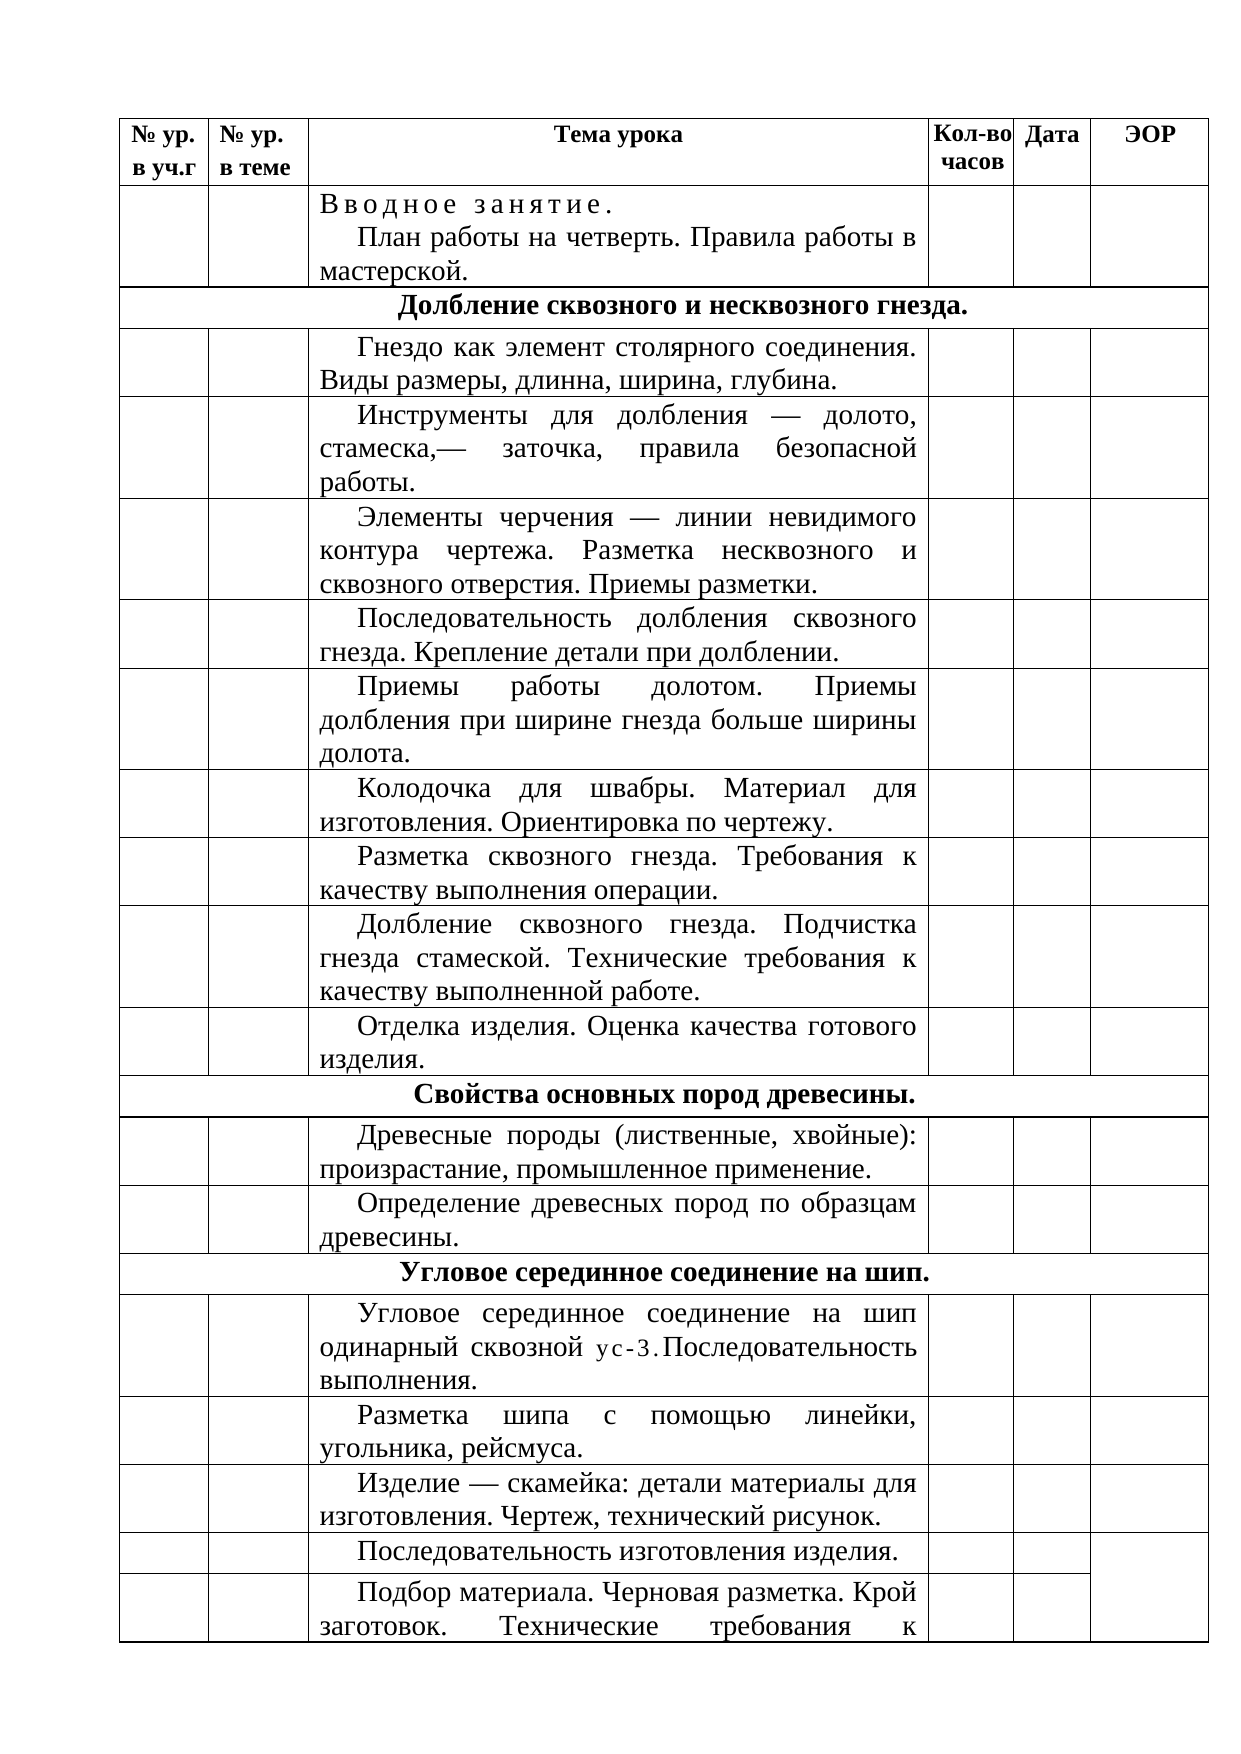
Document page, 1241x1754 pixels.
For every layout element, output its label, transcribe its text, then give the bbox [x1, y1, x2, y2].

table_cell [929, 770, 1013, 837]
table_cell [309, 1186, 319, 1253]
table_cell [1091, 329, 1208, 396]
table_cell [1014, 669, 1090, 769]
table_cell [1014, 1574, 1090, 1641]
table_cell [1091, 1533, 1208, 1641]
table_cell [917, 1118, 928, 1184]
table_cell [120, 1186, 208, 1253]
table_cell [929, 1397, 1013, 1464]
table_cell [209, 669, 308, 769]
table_cell [209, 1186, 308, 1253]
table_cell № ур. в уч.г [120, 119, 208, 185]
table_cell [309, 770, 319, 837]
table_cell [120, 1118, 208, 1184]
table_cell [120, 838, 208, 905]
table_cell Угловое серединное соединение на шип. [120, 1254, 1208, 1294]
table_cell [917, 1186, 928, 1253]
table_cell [1014, 838, 1090, 905]
table_cell [1014, 1008, 1090, 1075]
table_cell [929, 838, 1013, 905]
table_cell [1091, 1397, 1208, 1464]
table_cell [929, 397, 1013, 498]
table_cell [1091, 770, 1208, 837]
table_cell Вводное занятие. План работы на четверть. Правила работы в мастерской. [613, 186, 928, 286]
table_cell [1091, 669, 1208, 769]
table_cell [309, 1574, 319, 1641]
table_cell [929, 669, 1013, 769]
table_cell [209, 1465, 308, 1532]
table_cell [1014, 499, 1090, 599]
table_cell [929, 1118, 1013, 1184]
table_cell [209, 1118, 308, 1184]
table_cell Дата [1014, 119, 1090, 185]
table_cell [120, 397, 208, 498]
table_cell [1014, 1533, 1090, 1573]
table_cell [209, 1295, 308, 1396]
table_cell [120, 1008, 208, 1075]
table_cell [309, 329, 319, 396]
table_cell [1091, 1186, 1208, 1253]
table_cell [120, 186, 208, 286]
table_cell [1014, 186, 1090, 286]
table_cell № ур. в теме [209, 119, 308, 185]
table_cell [120, 1533, 208, 1573]
table_cell [120, 1465, 208, 1532]
table_cell [929, 1574, 1013, 1641]
table_cell [1014, 397, 1090, 498]
table_cell [120, 669, 208, 769]
table_cell [209, 600, 308, 667]
table_cell [120, 499, 208, 599]
table_cell [1091, 600, 1208, 667]
table_cell [1014, 1118, 1090, 1184]
table_cell [1014, 329, 1090, 396]
table_cell [929, 329, 1013, 396]
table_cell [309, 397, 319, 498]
table_cell [120, 770, 208, 837]
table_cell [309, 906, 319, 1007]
table_cell [209, 186, 308, 286]
table_cell [1014, 906, 1090, 1007]
table_cell [929, 1533, 1013, 1573]
table_cell [1014, 1295, 1090, 1396]
table_cell [929, 906, 1013, 1007]
table_cell [209, 397, 308, 498]
table_cell ЭОР [1091, 119, 1208, 185]
table_cell Тема урока [309, 119, 928, 185]
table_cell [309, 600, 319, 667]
table_cell Угловое серединное соединение на шип одинарный сквозной ус-3.Последовательность выполнения. [309, 1295, 928, 1396]
table_cell [209, 838, 308, 905]
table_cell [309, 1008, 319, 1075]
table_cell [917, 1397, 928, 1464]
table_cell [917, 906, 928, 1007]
table_cell [1014, 1186, 1090, 1253]
table_cell [929, 1295, 1013, 1396]
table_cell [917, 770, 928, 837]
table_cell [209, 1397, 308, 1464]
table_cell [1091, 1465, 1208, 1532]
table_cell [209, 1008, 308, 1075]
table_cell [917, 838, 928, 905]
table_cell [929, 1186, 1013, 1253]
table_cell [209, 906, 308, 1007]
table_cell [209, 1574, 308, 1641]
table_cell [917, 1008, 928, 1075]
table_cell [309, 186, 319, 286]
table_cell [1091, 1008, 1208, 1075]
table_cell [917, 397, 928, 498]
table_cell [209, 499, 308, 599]
table_cell [929, 499, 1013, 599]
table_cell [1091, 186, 1208, 286]
table_cell [209, 1533, 308, 1573]
table_cell [120, 329, 208, 396]
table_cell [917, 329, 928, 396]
table_cell [120, 1295, 208, 1396]
table_cell [120, 906, 208, 1007]
table_cell Последовательность изготовления изделия. [309, 1533, 928, 1573]
table_cell Изделие — скамейка: детали материалы для изготовления. Чертеж, технический рисунок. [309, 1465, 928, 1532]
table_cell [929, 186, 1013, 286]
table_cell Долбление сквозного и несквозного гнезда. [120, 288, 1208, 328]
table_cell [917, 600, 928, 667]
table_cell [120, 600, 208, 667]
table_cell [1014, 770, 1090, 837]
table_cell [1014, 600, 1090, 667]
table_cell [1091, 1118, 1208, 1184]
table_cell [1014, 1465, 1090, 1532]
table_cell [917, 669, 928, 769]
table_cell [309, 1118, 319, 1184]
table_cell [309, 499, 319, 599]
table_cell [929, 600, 1013, 667]
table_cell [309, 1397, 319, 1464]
table_cell [1091, 1295, 1208, 1396]
table_cell [929, 1465, 1013, 1532]
table_cell [1014, 1397, 1090, 1464]
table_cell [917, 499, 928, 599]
table_cell [209, 770, 308, 837]
table_cell [1091, 397, 1208, 498]
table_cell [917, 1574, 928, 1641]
table_cell Свойства основных пород древесины. [120, 1076, 1208, 1116]
table_cell [1091, 906, 1208, 1007]
table_cell [120, 1397, 208, 1464]
table_cell [929, 1008, 1013, 1075]
table_cell [1091, 838, 1208, 905]
table_cell [209, 329, 308, 396]
table_cell [120, 1574, 208, 1641]
table_cell Кол-во часов [929, 119, 1013, 185]
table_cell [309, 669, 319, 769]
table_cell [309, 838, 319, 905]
table_cell [1091, 499, 1208, 599]
